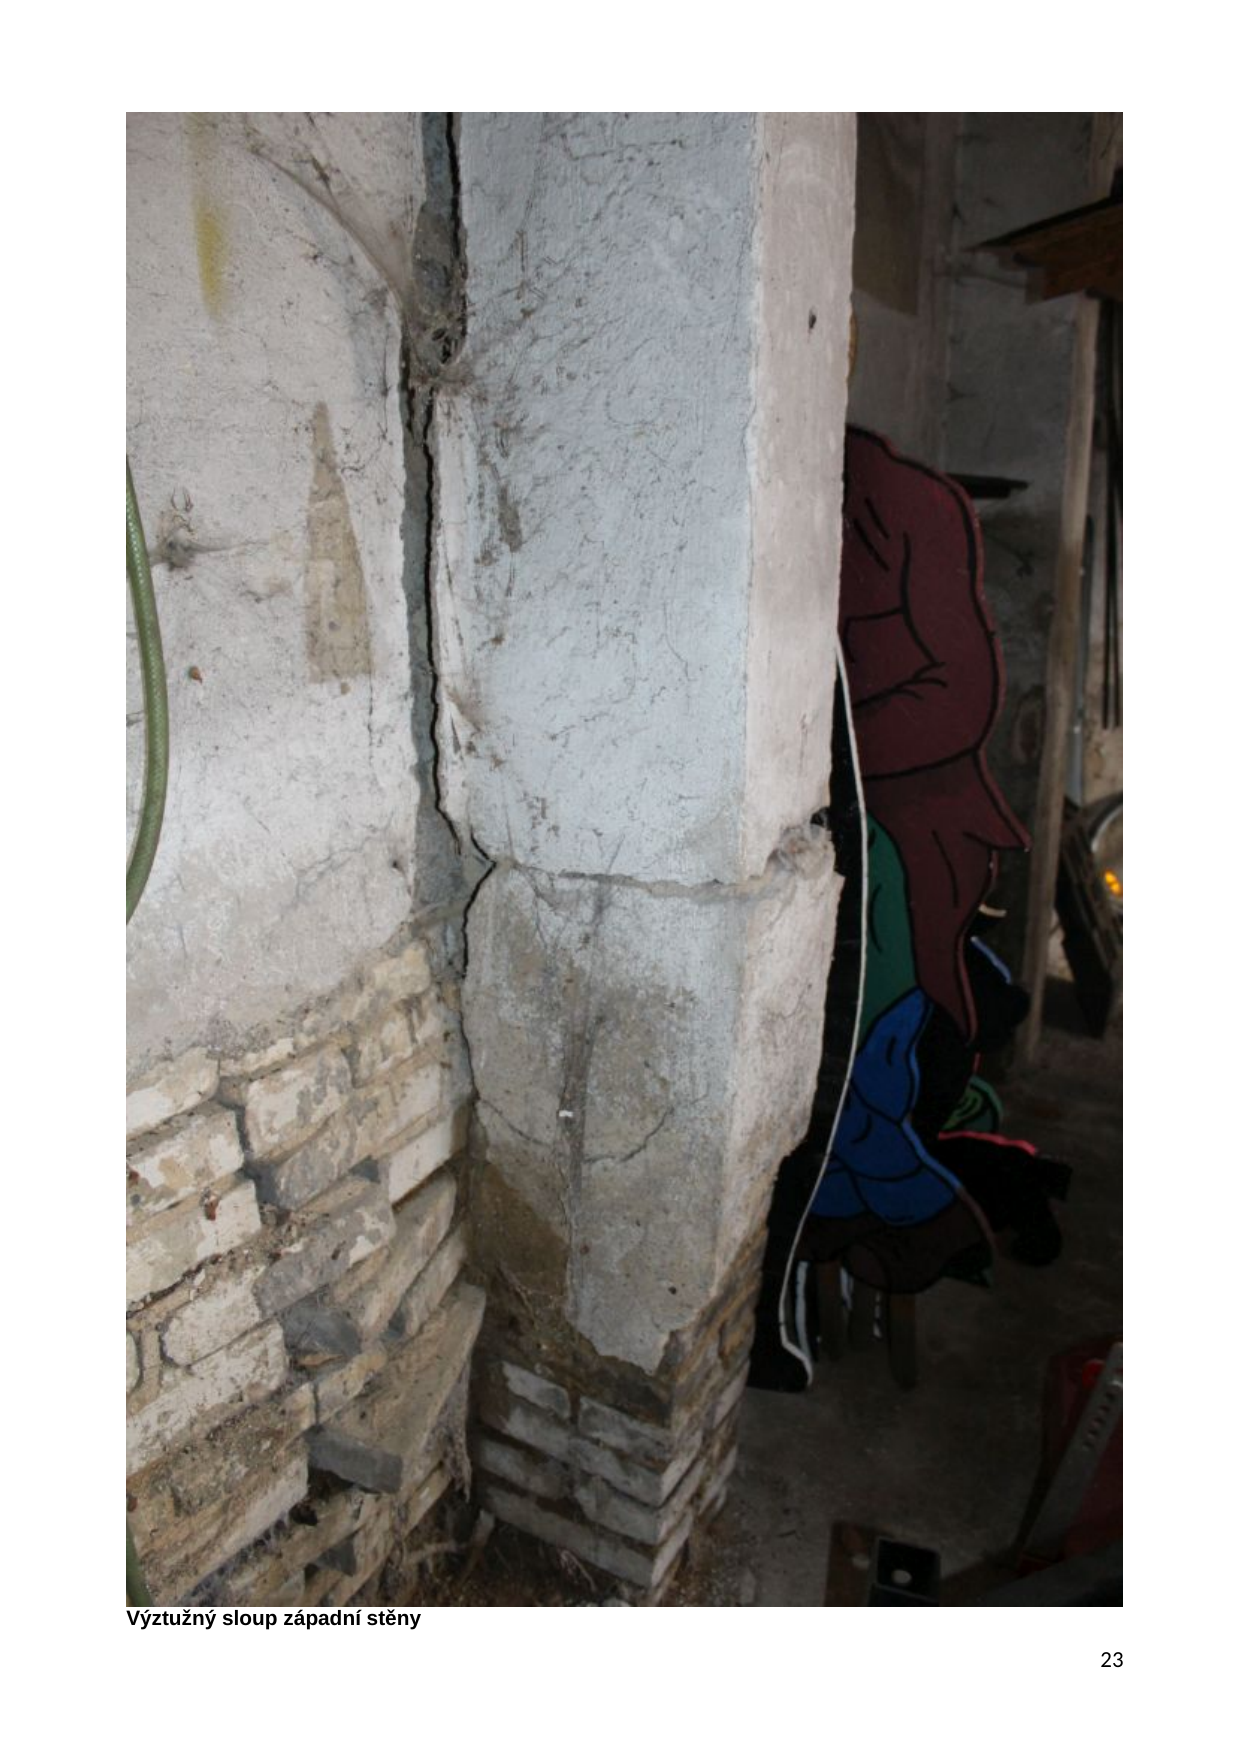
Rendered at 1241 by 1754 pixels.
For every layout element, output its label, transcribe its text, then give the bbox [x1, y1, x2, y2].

text Výztužný sloup západní stěny [126, 1607, 1123, 1630]
picture [126, 112, 1123, 1607]
